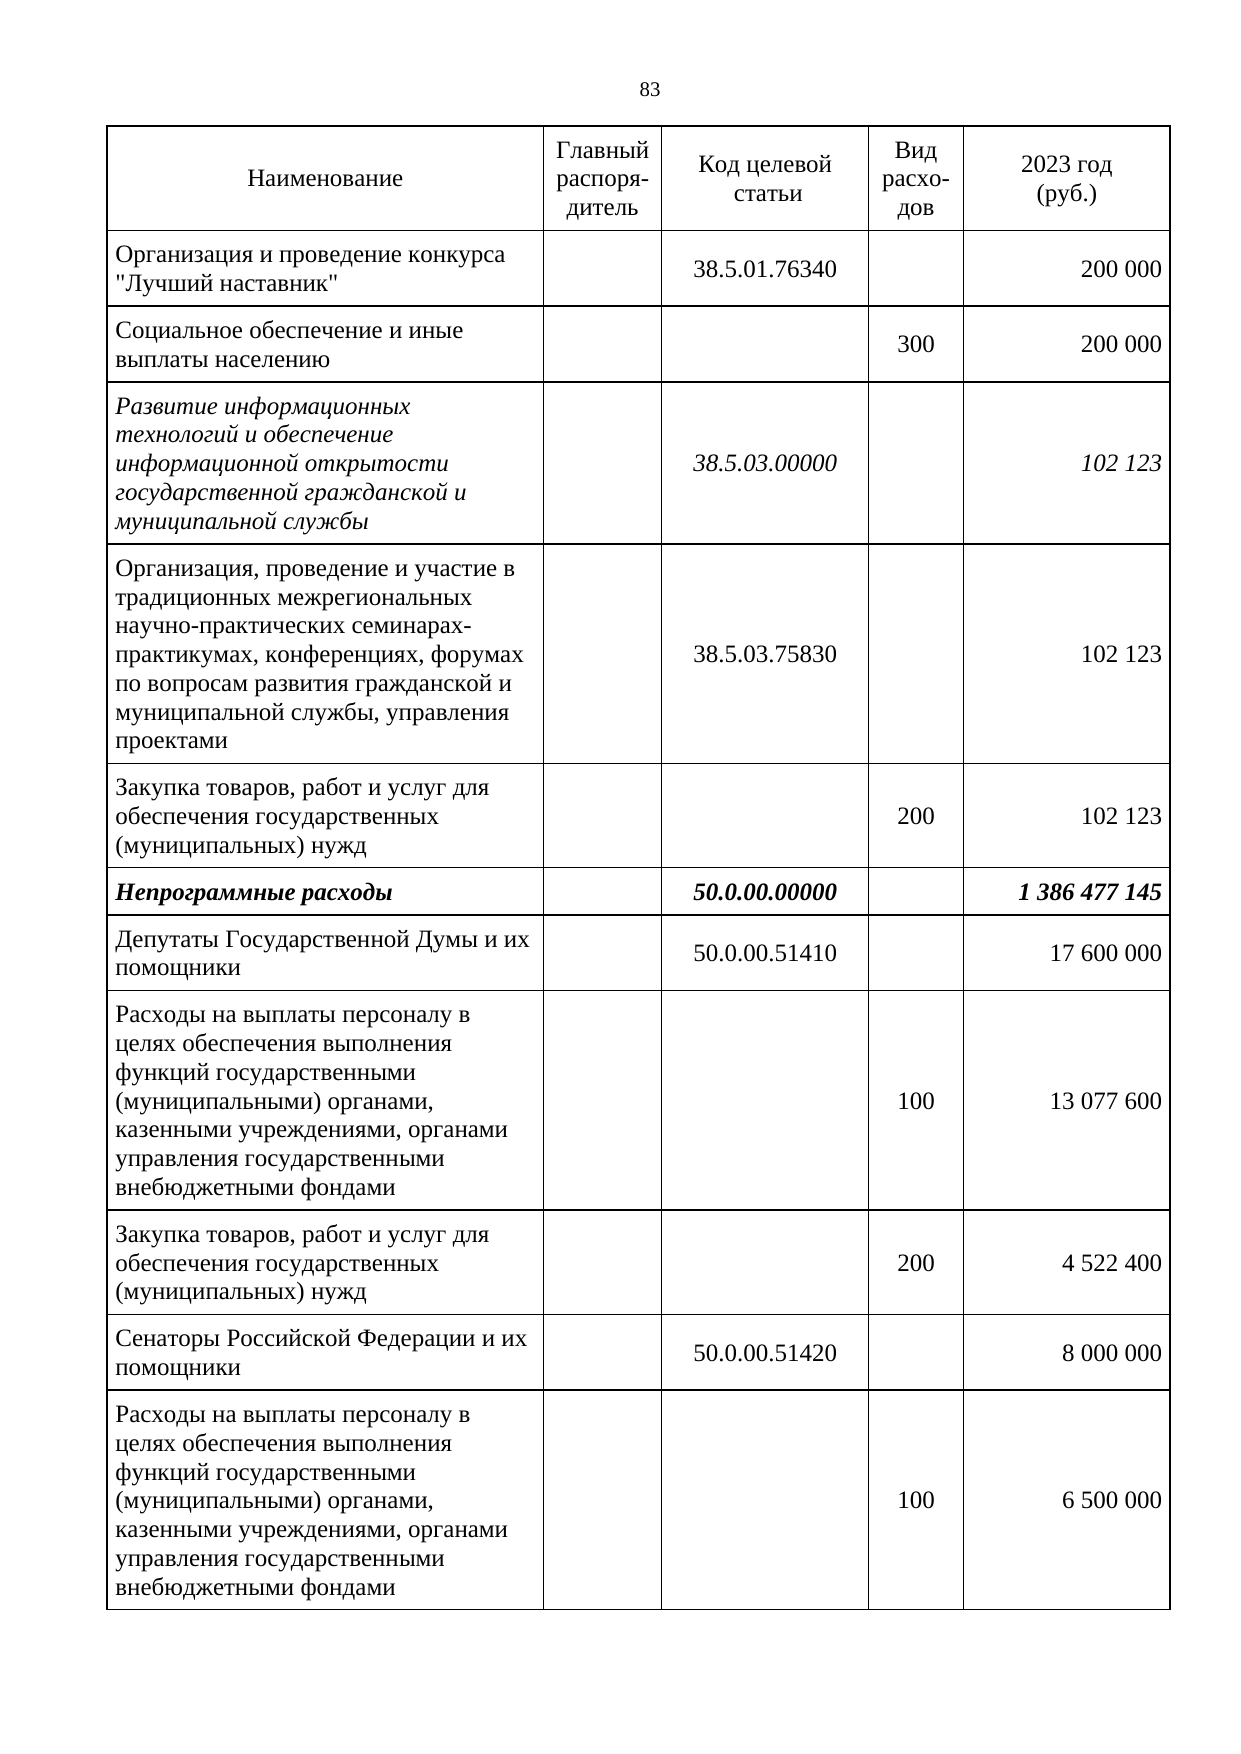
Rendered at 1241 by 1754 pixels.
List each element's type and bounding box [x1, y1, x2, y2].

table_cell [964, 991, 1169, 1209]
table_header [544, 127, 661, 229]
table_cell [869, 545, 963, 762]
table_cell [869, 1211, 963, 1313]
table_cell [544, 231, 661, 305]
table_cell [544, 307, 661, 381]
table_header [662, 127, 868, 229]
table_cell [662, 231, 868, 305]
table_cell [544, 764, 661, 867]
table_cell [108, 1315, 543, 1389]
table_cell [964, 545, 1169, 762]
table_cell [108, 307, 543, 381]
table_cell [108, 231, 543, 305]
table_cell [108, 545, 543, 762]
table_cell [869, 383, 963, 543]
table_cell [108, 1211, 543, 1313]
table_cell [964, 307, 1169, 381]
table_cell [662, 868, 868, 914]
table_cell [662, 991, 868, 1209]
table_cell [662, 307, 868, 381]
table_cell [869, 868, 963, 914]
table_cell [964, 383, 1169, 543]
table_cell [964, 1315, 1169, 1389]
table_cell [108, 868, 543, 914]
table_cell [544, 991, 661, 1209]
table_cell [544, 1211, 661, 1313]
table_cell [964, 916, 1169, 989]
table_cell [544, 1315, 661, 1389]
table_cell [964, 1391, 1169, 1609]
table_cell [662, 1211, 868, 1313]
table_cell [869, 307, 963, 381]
table_header [964, 127, 1169, 229]
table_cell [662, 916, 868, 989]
table_header [108, 127, 543, 229]
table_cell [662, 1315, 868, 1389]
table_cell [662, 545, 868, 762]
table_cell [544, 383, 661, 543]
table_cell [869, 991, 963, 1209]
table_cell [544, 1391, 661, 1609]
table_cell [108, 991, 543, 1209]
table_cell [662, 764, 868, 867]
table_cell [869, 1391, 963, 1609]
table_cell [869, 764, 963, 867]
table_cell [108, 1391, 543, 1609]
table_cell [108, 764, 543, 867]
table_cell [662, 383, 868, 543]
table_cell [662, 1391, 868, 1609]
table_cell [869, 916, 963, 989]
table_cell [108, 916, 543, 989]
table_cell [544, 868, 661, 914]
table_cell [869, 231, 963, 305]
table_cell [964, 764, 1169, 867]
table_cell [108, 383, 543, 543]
table_header [869, 127, 963, 229]
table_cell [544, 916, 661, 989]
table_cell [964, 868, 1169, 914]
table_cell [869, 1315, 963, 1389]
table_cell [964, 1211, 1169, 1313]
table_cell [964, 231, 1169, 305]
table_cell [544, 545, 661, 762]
